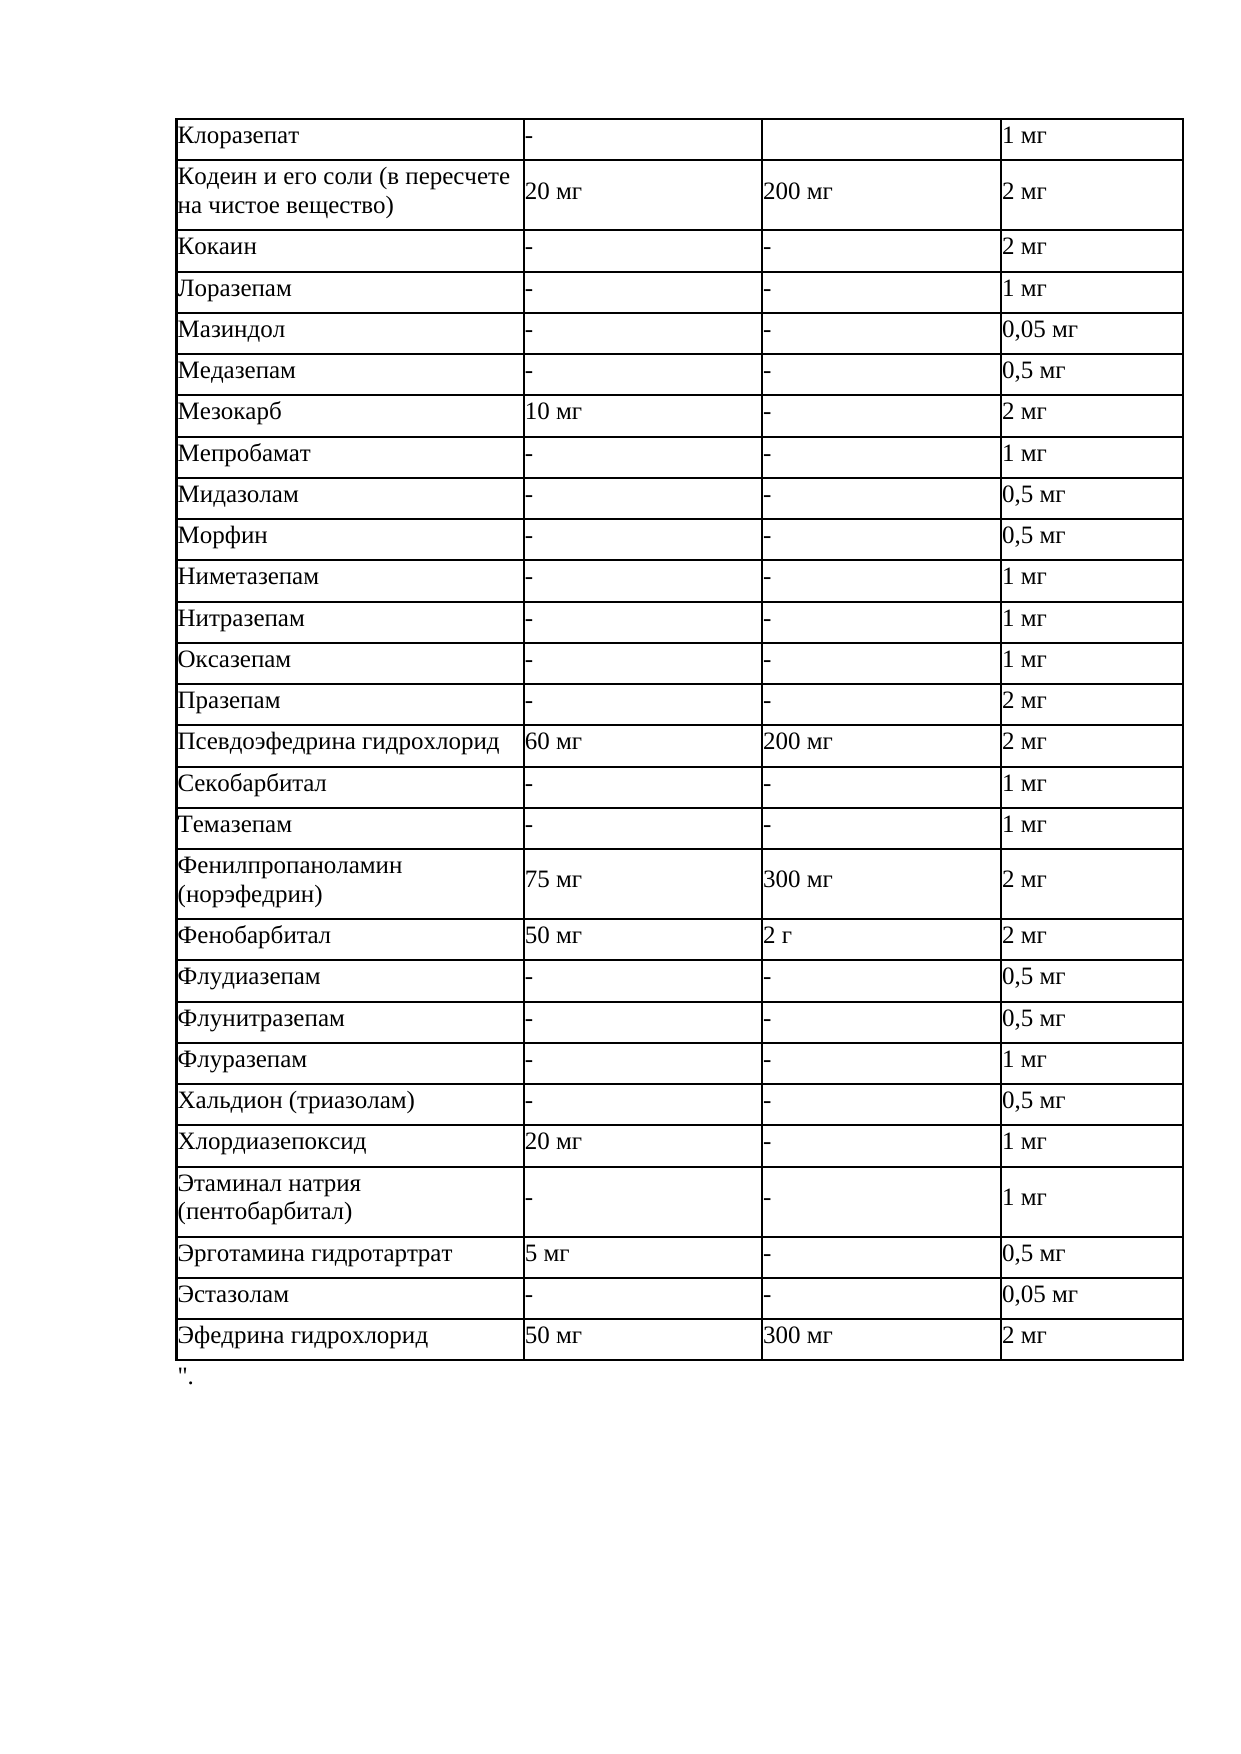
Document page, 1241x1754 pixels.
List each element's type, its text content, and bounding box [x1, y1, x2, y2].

table_cell 0,5 мг [1002, 1238, 1182, 1277]
table_cell 60 мг [525, 726, 761, 766]
table_cell - [525, 768, 761, 807]
table_cell 2 мг [1002, 685, 1182, 724]
table_cell - [525, 479, 761, 518]
table_cell 2 мг [1002, 920, 1182, 959]
table_cell - [525, 1168, 761, 1236]
text ". [177, 1361, 1152, 1390]
table_cell 2 мг [1002, 396, 1182, 436]
table_cell Лоразепам [178, 273, 523, 312]
table_cell - [763, 768, 1000, 807]
table_cell - [763, 314, 1000, 353]
table_cell 200 мг [763, 161, 1000, 229]
table_cell - [763, 231, 1000, 271]
table_cell 50 мг [525, 920, 761, 959]
table_cell - [525, 520, 761, 559]
table_cell 1 мг [1002, 768, 1182, 807]
table_cell Мезокарб [178, 396, 523, 436]
table_cell 1 мг [1002, 438, 1182, 477]
table_cell - [763, 1085, 1000, 1124]
table_cell 2 мг [1002, 726, 1182, 766]
table_cell 2 мг [1002, 231, 1182, 271]
table_cell - [763, 1044, 1000, 1083]
table_cell - [763, 396, 1000, 436]
table_cell - [525, 314, 761, 353]
table_cell - [525, 809, 761, 848]
table_cell Фенобарбитал [178, 920, 523, 959]
table_cell 2 мг [1002, 161, 1182, 229]
table_cell - [525, 961, 761, 1001]
table_cell 0,05 мг [1002, 1279, 1182, 1318]
table_cell 0,5 мг [1002, 355, 1182, 394]
table_cell - [525, 120, 761, 159]
table_cell - [763, 438, 1000, 477]
table_cell - [763, 685, 1000, 724]
table_cell - [763, 479, 1000, 518]
table_cell Мазиндол [178, 314, 523, 353]
table_cell - [525, 1085, 761, 1124]
table_cell - [763, 644, 1000, 683]
table_cell 300 мг [763, 850, 1000, 918]
table_cell - [763, 1126, 1000, 1166]
table_cell 10 мг [525, 396, 761, 436]
table_cell - [525, 1003, 761, 1042]
table_cell Эрготамина гидротартрат [178, 1238, 523, 1277]
table_cell Клоразепат [178, 120, 523, 159]
table_cell Морфин [178, 520, 523, 559]
table_cell Этаминал натрия (пентобарбитал) [178, 1168, 523, 1236]
table_cell - [525, 1279, 761, 1318]
table_cell 300 мг [763, 1320, 1000, 1359]
table_cell - [525, 231, 761, 271]
table_cell 1 мг [1002, 603, 1182, 642]
table_cell 50 мг [525, 1320, 761, 1359]
table_cell - [763, 809, 1000, 848]
table_cell Флуразепам [178, 1044, 523, 1083]
table_cell Флунитразепам [178, 1003, 523, 1042]
table_cell - [525, 1044, 761, 1083]
table_cell 2 г [763, 920, 1000, 959]
table_cell - [525, 355, 761, 394]
table_cell - [763, 355, 1000, 394]
table_cell 2 мг [1002, 850, 1182, 918]
table_cell 1 мг [1002, 1126, 1182, 1166]
table_cell Флудиазепам [178, 961, 523, 1001]
table_cell 2 мг [1002, 1320, 1182, 1359]
table_cell Хальдион (триазолам) [178, 1085, 523, 1124]
table_cell 0,5 мг [1002, 479, 1182, 518]
table_cell Мепробамат [178, 438, 523, 477]
table_cell - [763, 1168, 1000, 1236]
table_cell 0,5 мг [1002, 1085, 1182, 1124]
table_cell 5 мг [525, 1238, 761, 1277]
table_cell Кодеин и его соли (в пересчете на чистое вещество) [178, 161, 523, 229]
table_cell Медазепам [178, 355, 523, 394]
table_cell - [525, 273, 761, 312]
table_cell 0,5 мг [1002, 1003, 1182, 1042]
table_cell 0,5 мг [1002, 961, 1182, 1001]
table_cell Темазепам [178, 809, 523, 848]
table_cell - [525, 603, 761, 642]
table_cell Оксазепам [178, 644, 523, 683]
table_cell 1 мг [1002, 644, 1182, 683]
table_cell 75 мг [525, 850, 761, 918]
table_cell Ниметазепам [178, 561, 523, 601]
table_cell - [763, 1003, 1000, 1042]
table_cell - [763, 1238, 1000, 1277]
table_cell 20 мг [525, 1126, 761, 1166]
table_cell - [525, 644, 761, 683]
table_cell - [763, 961, 1000, 1001]
table_cell Псевдоэфедрина гидрохлорид [178, 726, 523, 766]
table_cell Мидазолам [178, 479, 523, 518]
table_cell 20 мг [525, 161, 761, 229]
table_cell Эстазолам [178, 1279, 523, 1318]
table_cell - [525, 561, 761, 601]
table_cell 1 мг [1002, 809, 1182, 848]
table_cell Эфедрина гидрохлорид [178, 1320, 523, 1359]
table_cell 1 мг [1002, 561, 1182, 601]
table_cell - [763, 273, 1000, 312]
table_cell Фенилпропаноламин (норэфедрин) [178, 850, 523, 918]
table_cell Нитразепам [178, 603, 523, 642]
table_cell 1 мг [1002, 1168, 1182, 1236]
table_cell - [763, 1279, 1000, 1318]
table_cell 0,05 мг [1002, 314, 1182, 353]
table_cell 1 мг [1002, 1044, 1182, 1083]
table_cell - [525, 438, 761, 477]
table_cell 0,5 мг [1002, 520, 1182, 559]
table_cell - [763, 561, 1000, 601]
table_cell 200 мг [763, 726, 1000, 766]
table_cell Хлордиазепоксид [178, 1126, 523, 1166]
table_cell Кокаин [178, 231, 523, 271]
table_cell 1 мг [1002, 273, 1182, 312]
table_cell - [763, 603, 1000, 642]
table_cell - [763, 520, 1000, 559]
table_cell [763, 120, 1000, 159]
table_cell - [525, 685, 761, 724]
table_cell Празепам [178, 685, 523, 724]
table_cell Секобарбитал [178, 768, 523, 807]
table_cell 1 мг [1002, 120, 1182, 159]
